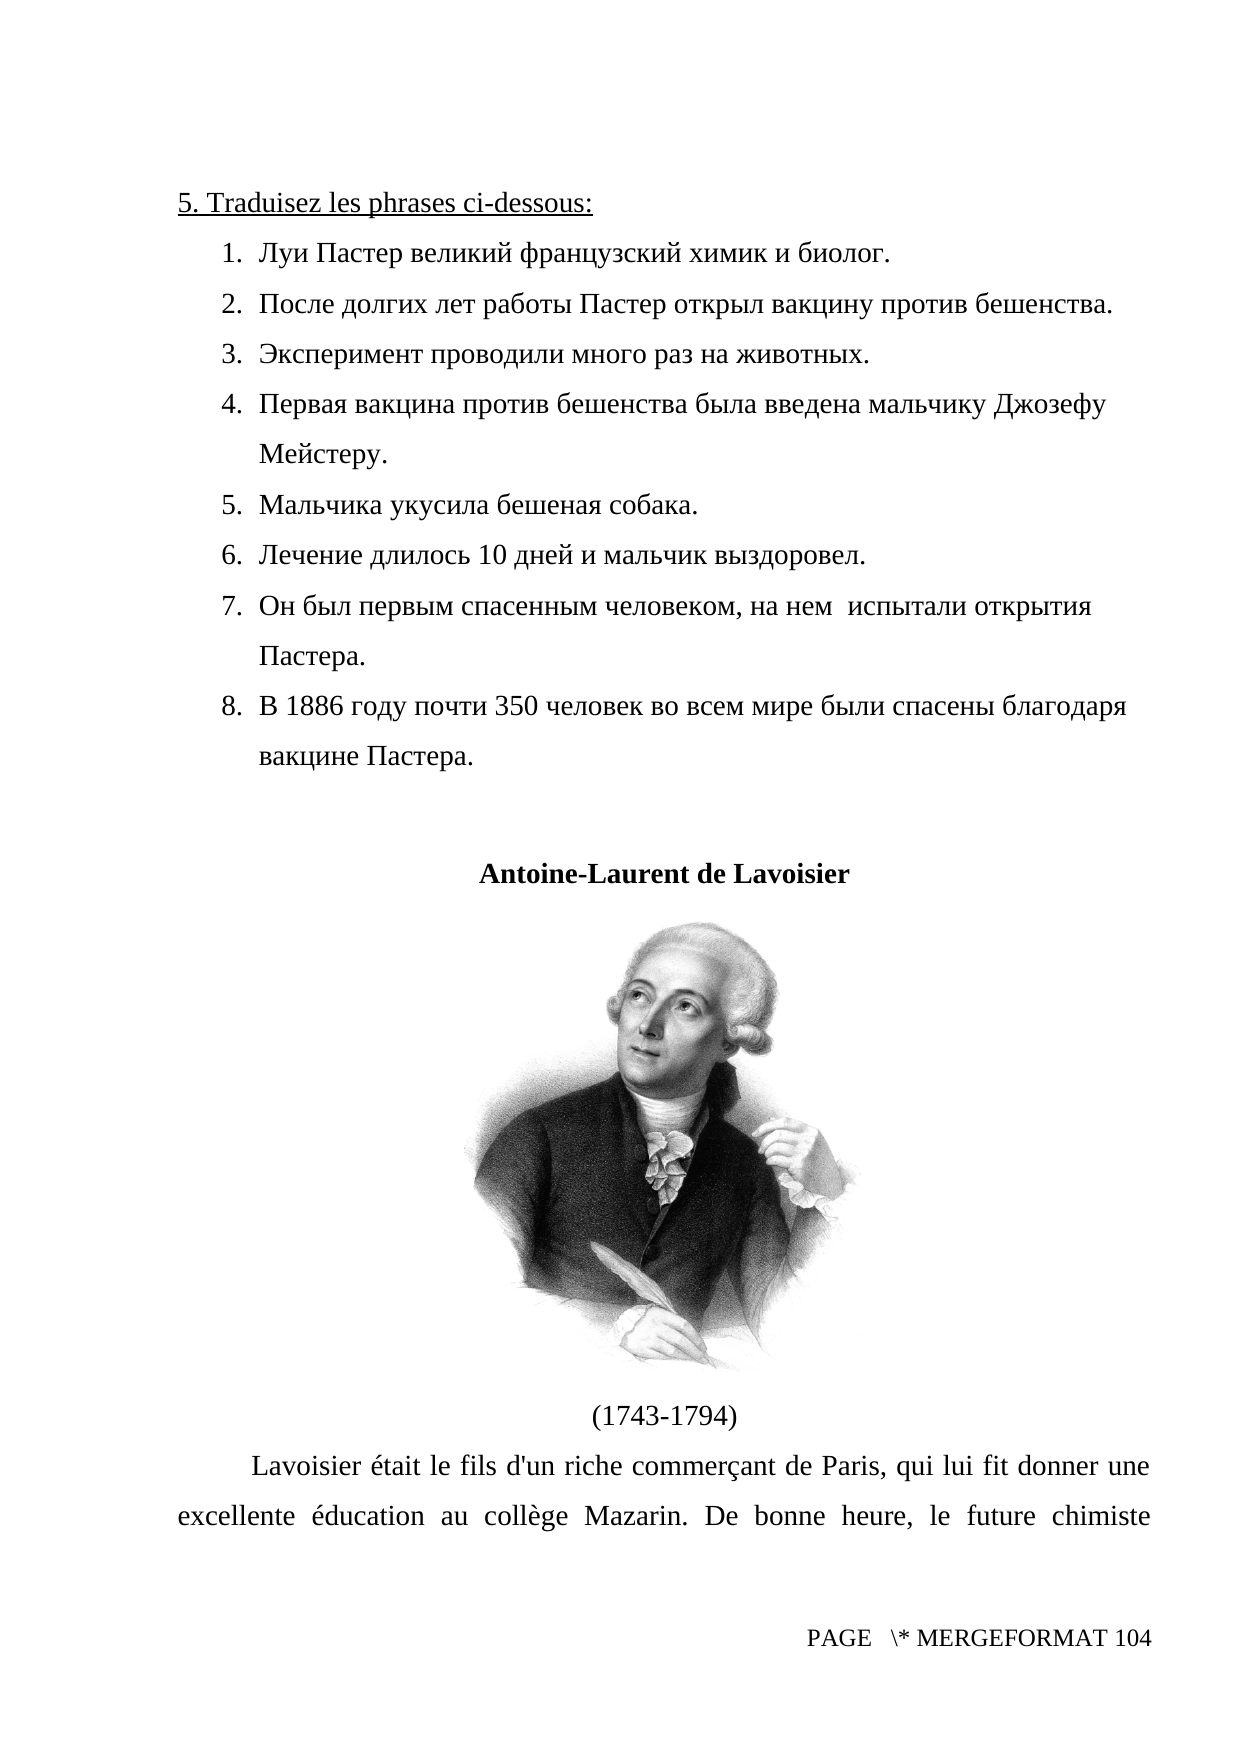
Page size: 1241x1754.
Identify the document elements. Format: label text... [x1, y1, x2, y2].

list Лечение длилось 10 дней и мальчик выздоровел. [221, 537, 1152, 571]
list Он был первым спасенным человеком, на нем испытали открытия Пастера. [221, 588, 1152, 671]
text (1743-1794) [177, 1398, 1152, 1431]
list После долгих лет работы Пастер открыл вакцину против бешенства. [221, 286, 1152, 319]
list Луи Пастер великий французский химик и биолог. [221, 235, 1152, 269]
list В 1886 году почти 350 человек во всем мире были спасены благодаря вакцине Пастера. [221, 688, 1152, 772]
text 5. Traduisez les phrases ci-dessous: [177, 185, 1152, 219]
list Первая вакцина против бешенства была введена мальчику Джозефу Мейстеру. [221, 386, 1152, 470]
list Мальчика укусила бешеная собака. [221, 487, 1152, 521]
text Antoine-Laurent de Lavoisier [177, 856, 1152, 889]
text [177, 1448, 1152, 1532]
picture [464, 906, 865, 1384]
list Эксперимент проводили много раз на животных. [221, 336, 1152, 369]
